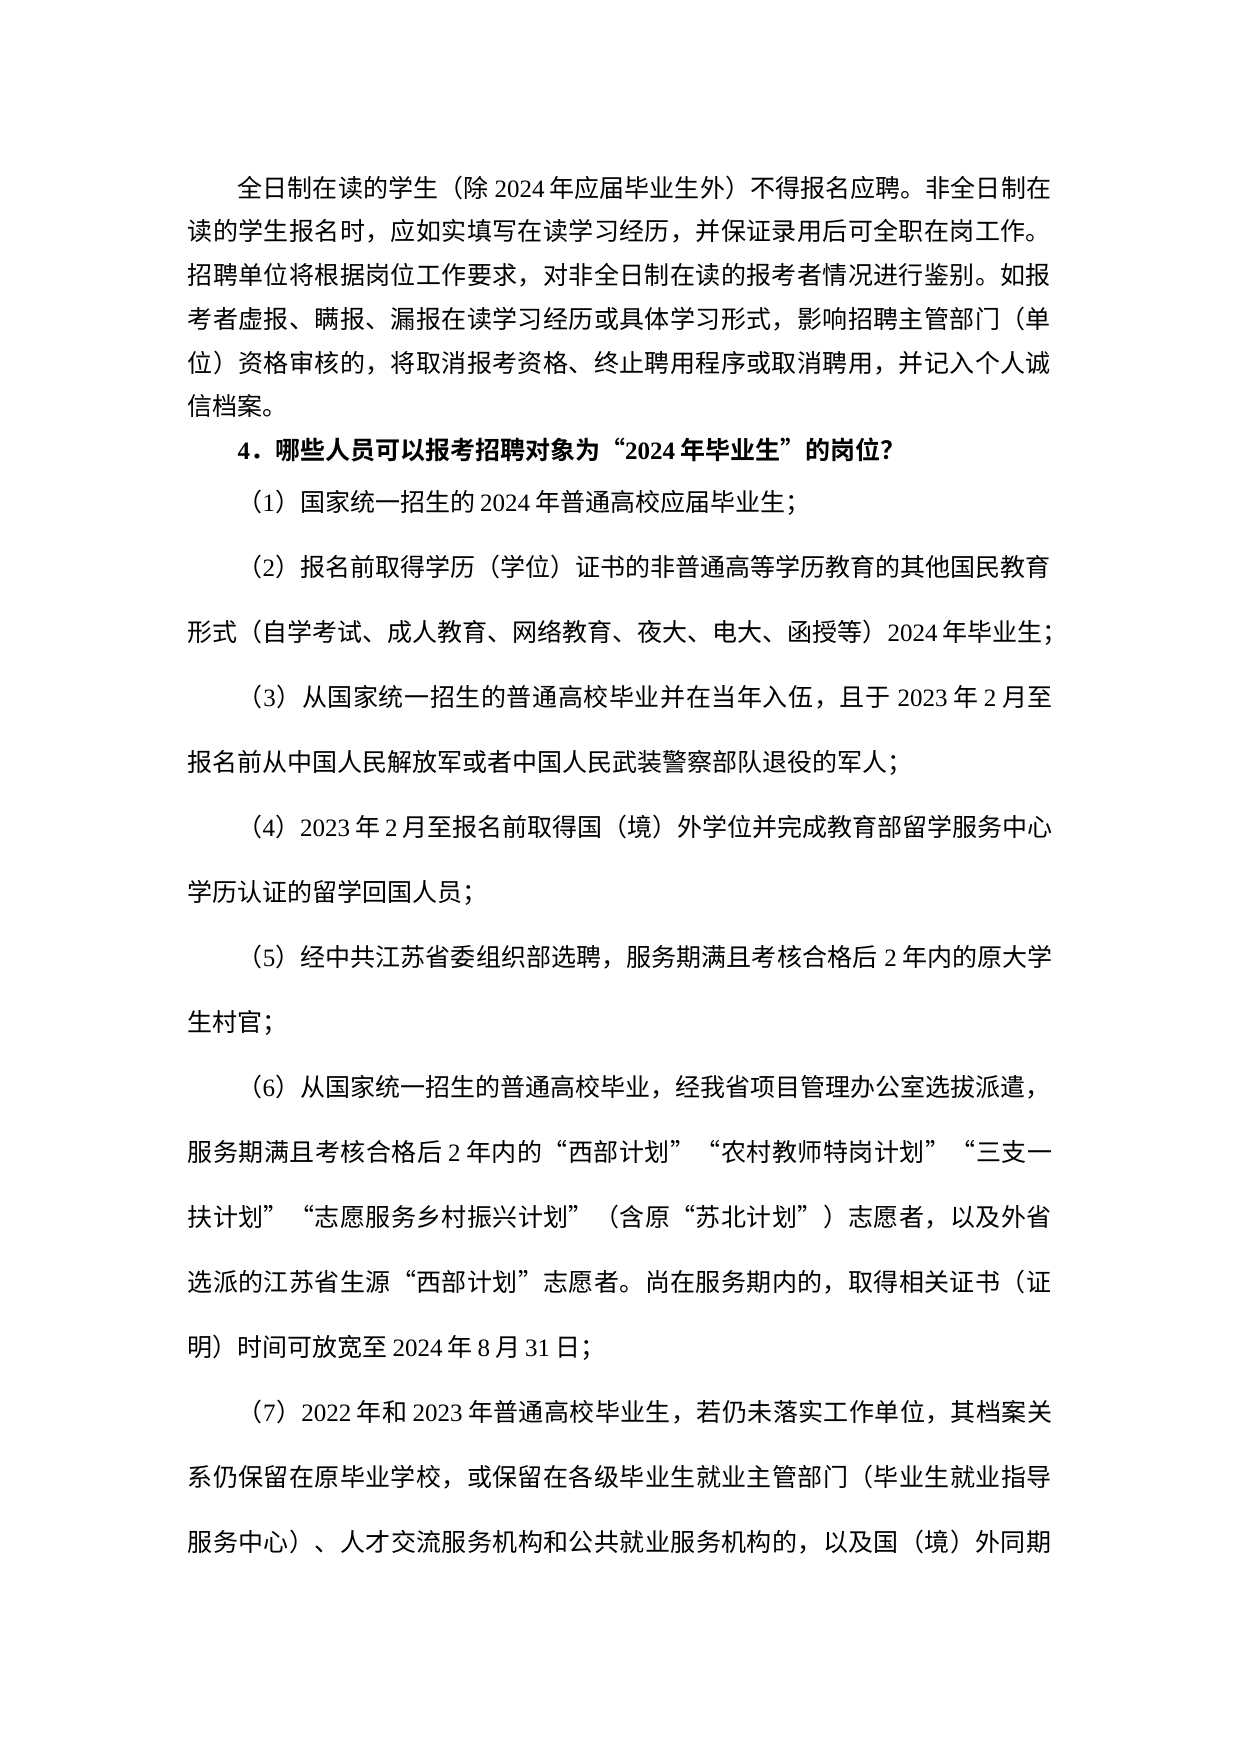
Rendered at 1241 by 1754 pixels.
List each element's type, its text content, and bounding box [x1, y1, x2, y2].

text （6）从国家统一招生的普通高校毕业，经我省项目管理办公室选拔派遣，服务期满且考核合格后2年内的“西部计划”“农村教师特岗计划”“三支一扶计划”“志愿服务乡村振兴计划”（含原“苏北计划”）志愿者，以及外省选派的江苏省生源“西部计划”志愿者。尚在服务期内的，取得相关证书（证明）时间可放宽至2024年8月31日； [187, 1053, 1053, 1378]
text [187, 1378, 1053, 1573]
text （4）2023年2月至报名前取得国（境）外学位并完成教育部留学服务中心学历认证的留学回国人员； [187, 793, 1053, 923]
text 4．哪些人员可以报考招聘对象为“2024年毕业生”的岗位？ [187, 424, 1053, 468]
text （5）经中共江苏省委组织部选聘，服务期满且考核合格后2年内的原大学生村官； [187, 923, 1053, 1053]
text （1）国家统一招生的2024年普通高校应届毕业生； [187, 468, 1053, 533]
text （3）从国家统一招生的普通高校毕业并在当年入伍，且于2023年2月至报名前从中国人民解放军或者中国人民武装警察部队退役的军人； [187, 663, 1053, 793]
text （2）报名前取得学历（学位）证书的非普通高等学历教育的其他国民教育形式（自学考试、成人教育、网络教育、夜大、电大、函授等）2024年毕业生； [187, 533, 1053, 663]
text 全日制在读的学生（除2024年应届毕业生外）不得报名应聘。非全日制在读的学生报名时，应如实填写在读学习经历，并保证录用后可全职在岗工作。招聘单位将根据岗位工作要求，对非全日制在读的报考者情况进行鉴别。如报考者虚报、瞒报、漏报在读学习经历或具体学习形式，影响招聘主管部门（单位）资格审核的，将取消报考资格、终止聘用程序或取消聘用，并记入个人诚信档案。 [187, 162, 1053, 424]
